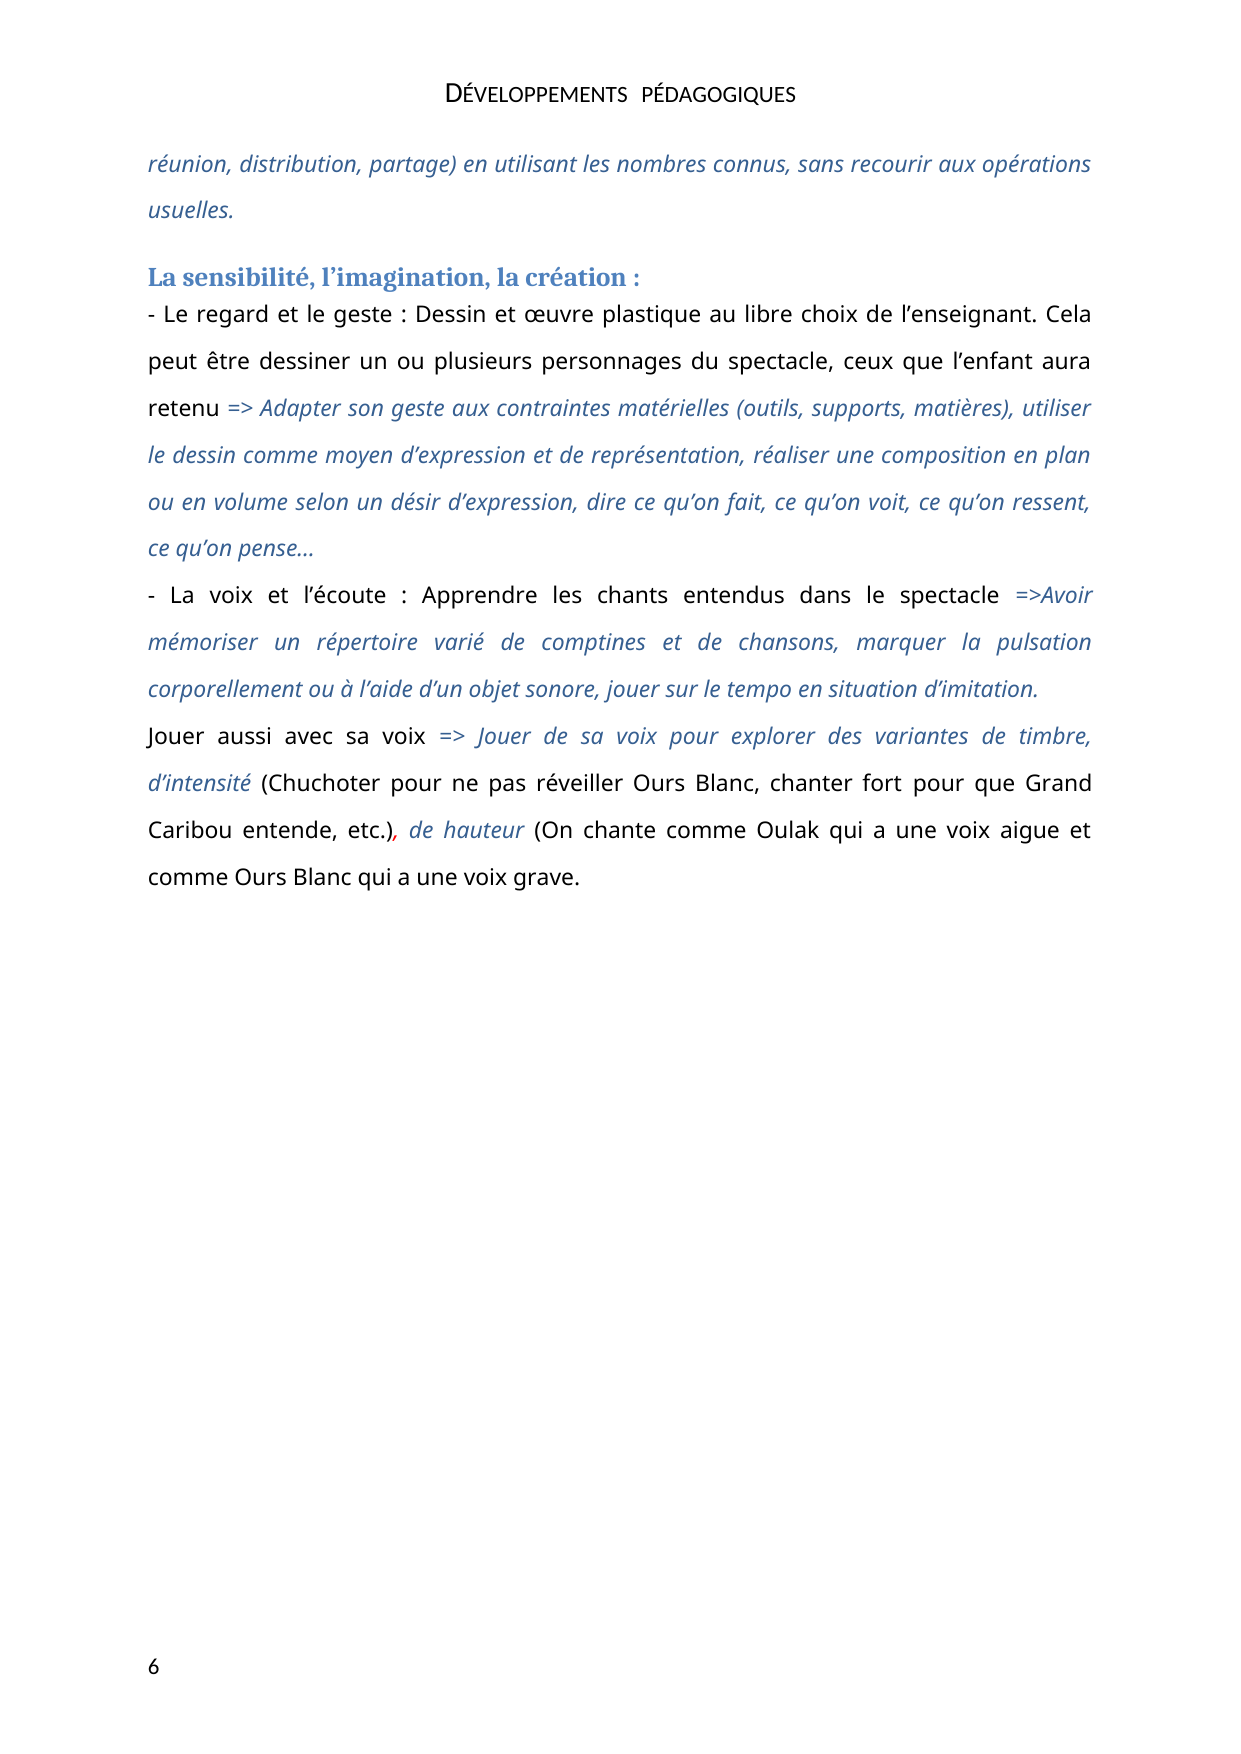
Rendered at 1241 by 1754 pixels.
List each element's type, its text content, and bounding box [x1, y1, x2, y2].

text Jouer aussi avec sa voix => Jouer de sa voix pour explorer des variantes de timbre, d’intensité (Chuchoter pour ne pas réveiller Ours Blanc, chanter fort pour que Grand Caribou entende, etc.), de hauteur (On chante comme Oulak qui a une voix aigue et comme Ours Blanc qui a une voix grave. [148, 720, 1093, 892]
text - La voix et l’écoute : Apprendre les chants entendus dans le spectacle =>Avoir mémoriser un répertoire varié de comptines et de chansons, marquer la pulsation corporellement ou à l’aide d’un objet sonore, jouer sur le tempo en situation d’imitation. [148, 579, 1093, 704]
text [148, 148, 1093, 226]
text - Le regard et le geste : Dessin et œuvre plastique au libre choix de l’enseignant. Cela peut être dessiner un ou plusieurs personnages du spectacle, ceux que l’enfant aura retenu => Adapter son geste aux contraintes matérielles (outils, supports, matières), utiliser le dessin comme moyen d’expression et de représentation, réaliser une composition en plan ou en volume selon un désir d’expression, dire ce qu’on fait, ce qu’on voit, ce qu’on ressent, ce qu’on pense… [148, 298, 1093, 563]
subtitle La sensibilité, l’imagination, la création : [148, 262, 1093, 293]
